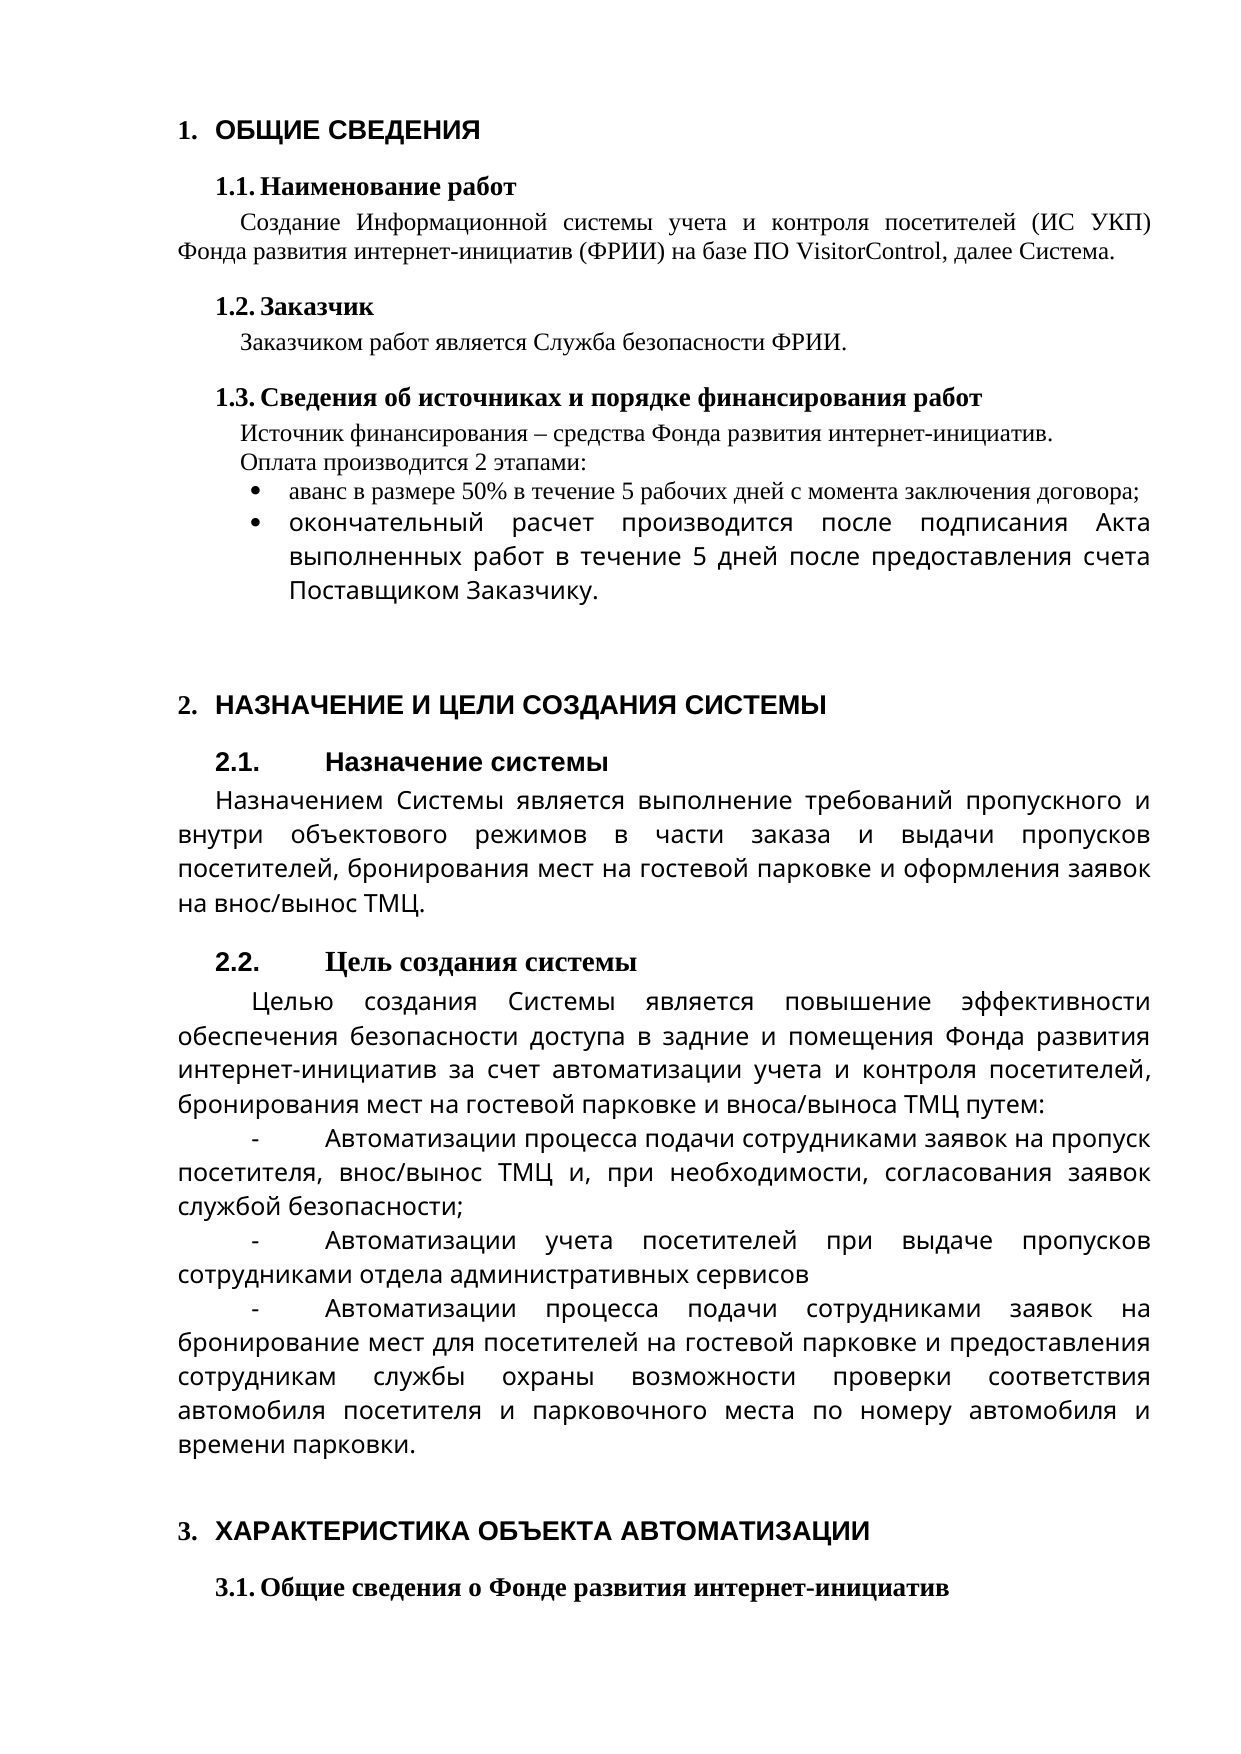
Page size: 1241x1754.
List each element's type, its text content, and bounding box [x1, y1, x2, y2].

text - Автоматизации процесса подачи сотрудниками заявок на пропуск посетителя, внос/вынос ТМЦ и, при необходимости, согласования заявок службой безопасности; [177, 1120, 1152, 1222]
subtitle ОБЩИЕ СВЕДЕНИЯ [177, 114, 1152, 145]
subtitle Сведения об источниках и порядке финансирования работ [215, 381, 1152, 412]
text Создание Информационной системы учета и контроля посетителей (ИС УКП) Фонда развития интернет-инициатив (ФРИИ) на базе ПО VisitorControl, далее Система. [177, 207, 1152, 265]
text - Автоматизации процесса подачи сотрудниками заявок на бронирование мест для посетителей на гостевой парковке и предоставления сотрудникам службы охраны возможности проверки соответствия автомобиля посетителя и парковочного места по номеру автомобиля и времени парковки. [177, 1291, 1152, 1461]
text - Автоматизации учета посетителей при выдаче пропусков сотрудниками отдела административных сервисов [177, 1222, 1152, 1291]
list аванс в размере 50% в течение 5 рабочих дней с момента заключения договора; [251, 476, 1152, 504]
text Назначением Системы является выполнение требований пропускного и внутри объектового режимов в части заказа и выдачи пропусков посетителей, бронирования мест на гостевой парковке и оформления заявок на внос/вынос ТМЦ. [177, 783, 1152, 919]
text Источник финансирования – средства Фонда развития интернет-инициатив. [177, 418, 1152, 447]
subtitle НАЗНАЧЕНИЕ И ЦЕЛИ СОЗДАНИЯ СИСТЕМЫ [177, 689, 1152, 721]
subtitle Назначение системы [215, 746, 1152, 777]
subtitle Общие сведения о Фонде развития интернет-инициатив [215, 1571, 1152, 1602]
text Целью создания Системы является повышение эффективности обеспечения безопасности доступа в задние и помещения Фонда развития интернет-инициатив за счет автоматизации учета и контроля посетителей, бронирования мест на гостевой парковке и вноса/выноса ТМЦ путем: [177, 984, 1152, 1120]
text Оплата производится 2 этапами: [177, 447, 1152, 476]
subtitle Заказчик [215, 290, 1152, 321]
text Заказчиком работ является Служба безопасности ФРИИ. [177, 327, 1152, 356]
list окончательный расчет производится после подписания Акта выполненных работ в течение 5 дней после предоставления счета Поставщиком Заказчику. [251, 504, 1152, 607]
subtitle Наименование работ [215, 170, 1152, 201]
subtitle Цель создания системы [215, 944, 1152, 978]
subtitle ХАРАКТЕРИСТИКА ОБЪЕКТА АВТОМАТИЗАЦИИ [177, 1515, 1152, 1546]
